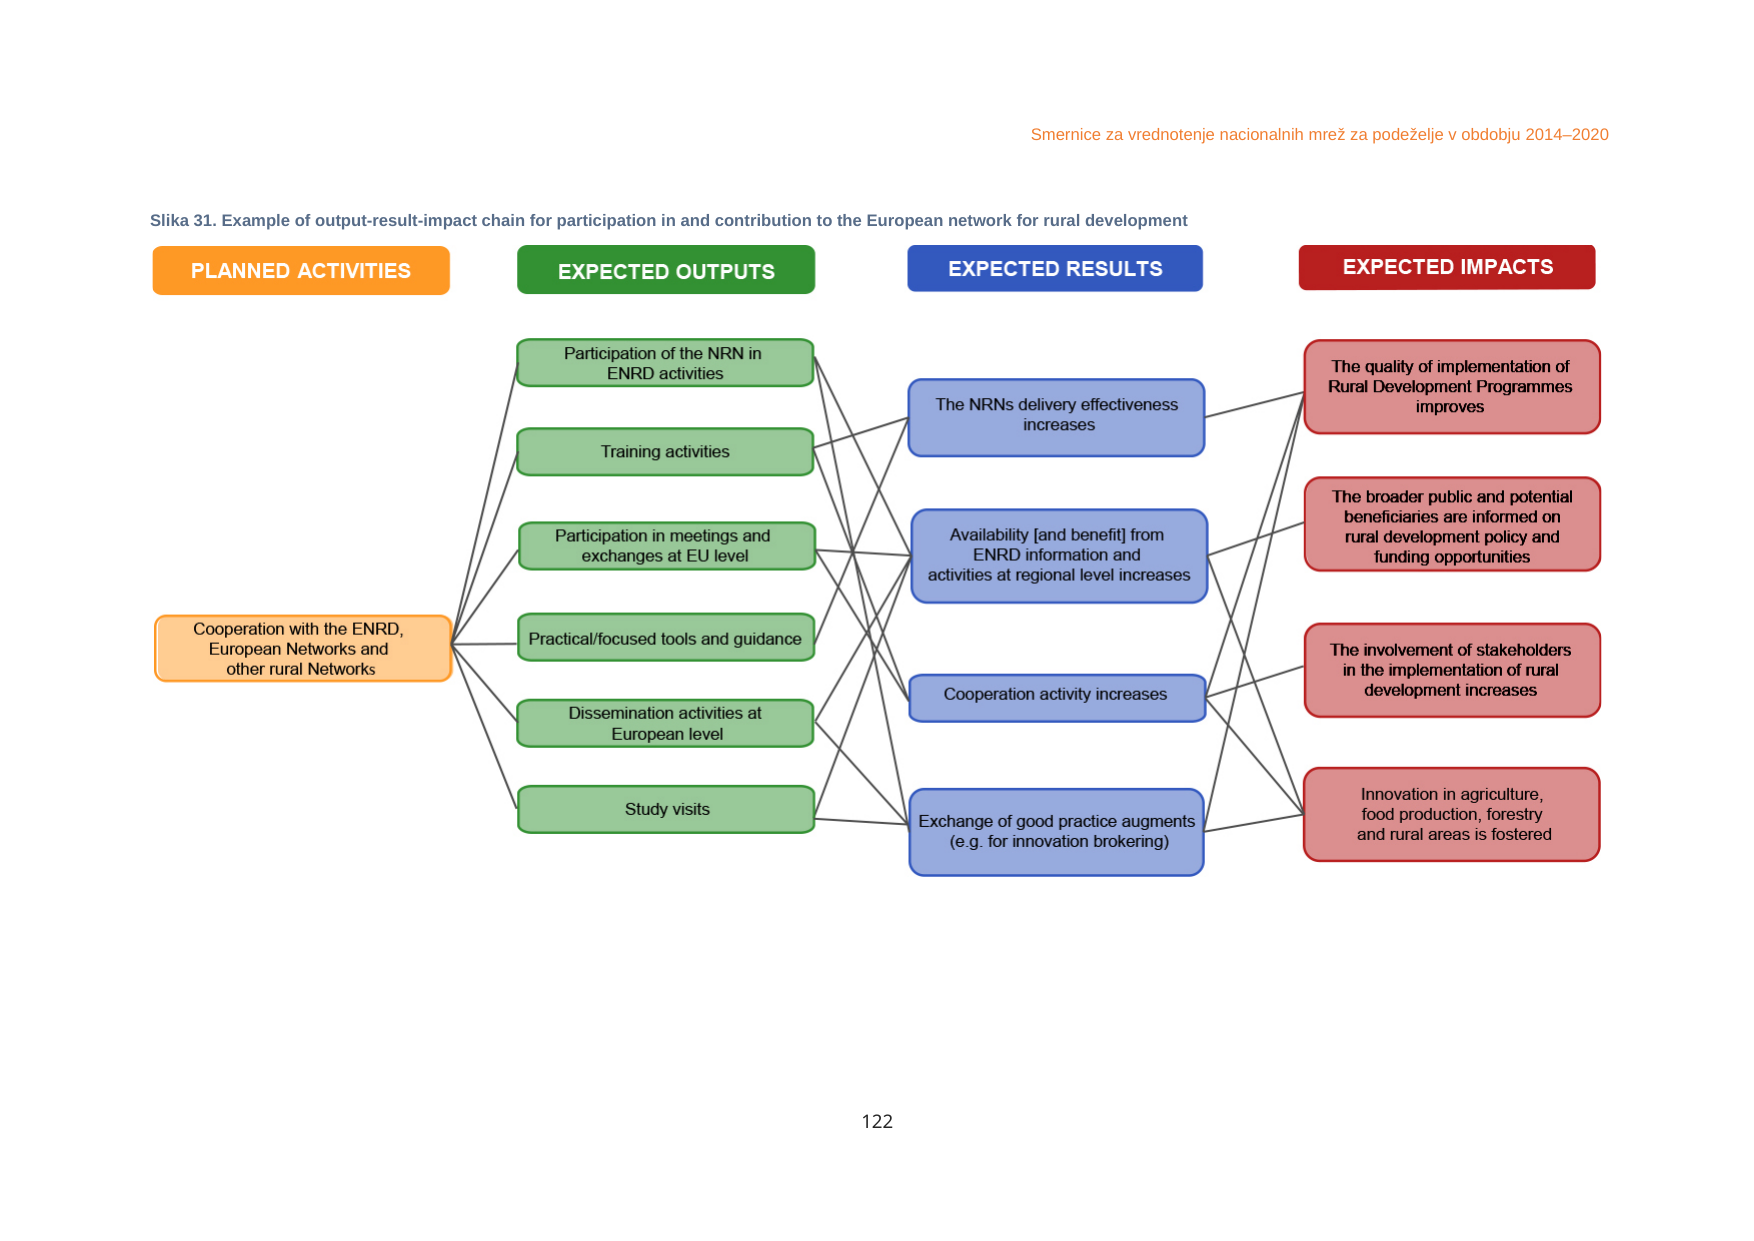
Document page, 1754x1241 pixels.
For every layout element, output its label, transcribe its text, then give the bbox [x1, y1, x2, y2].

picture [152, 245, 1602, 877]
subtitle Example of output-result-impact chain for participation in and contribution to the European network for rural development [150, 211, 1604, 230]
